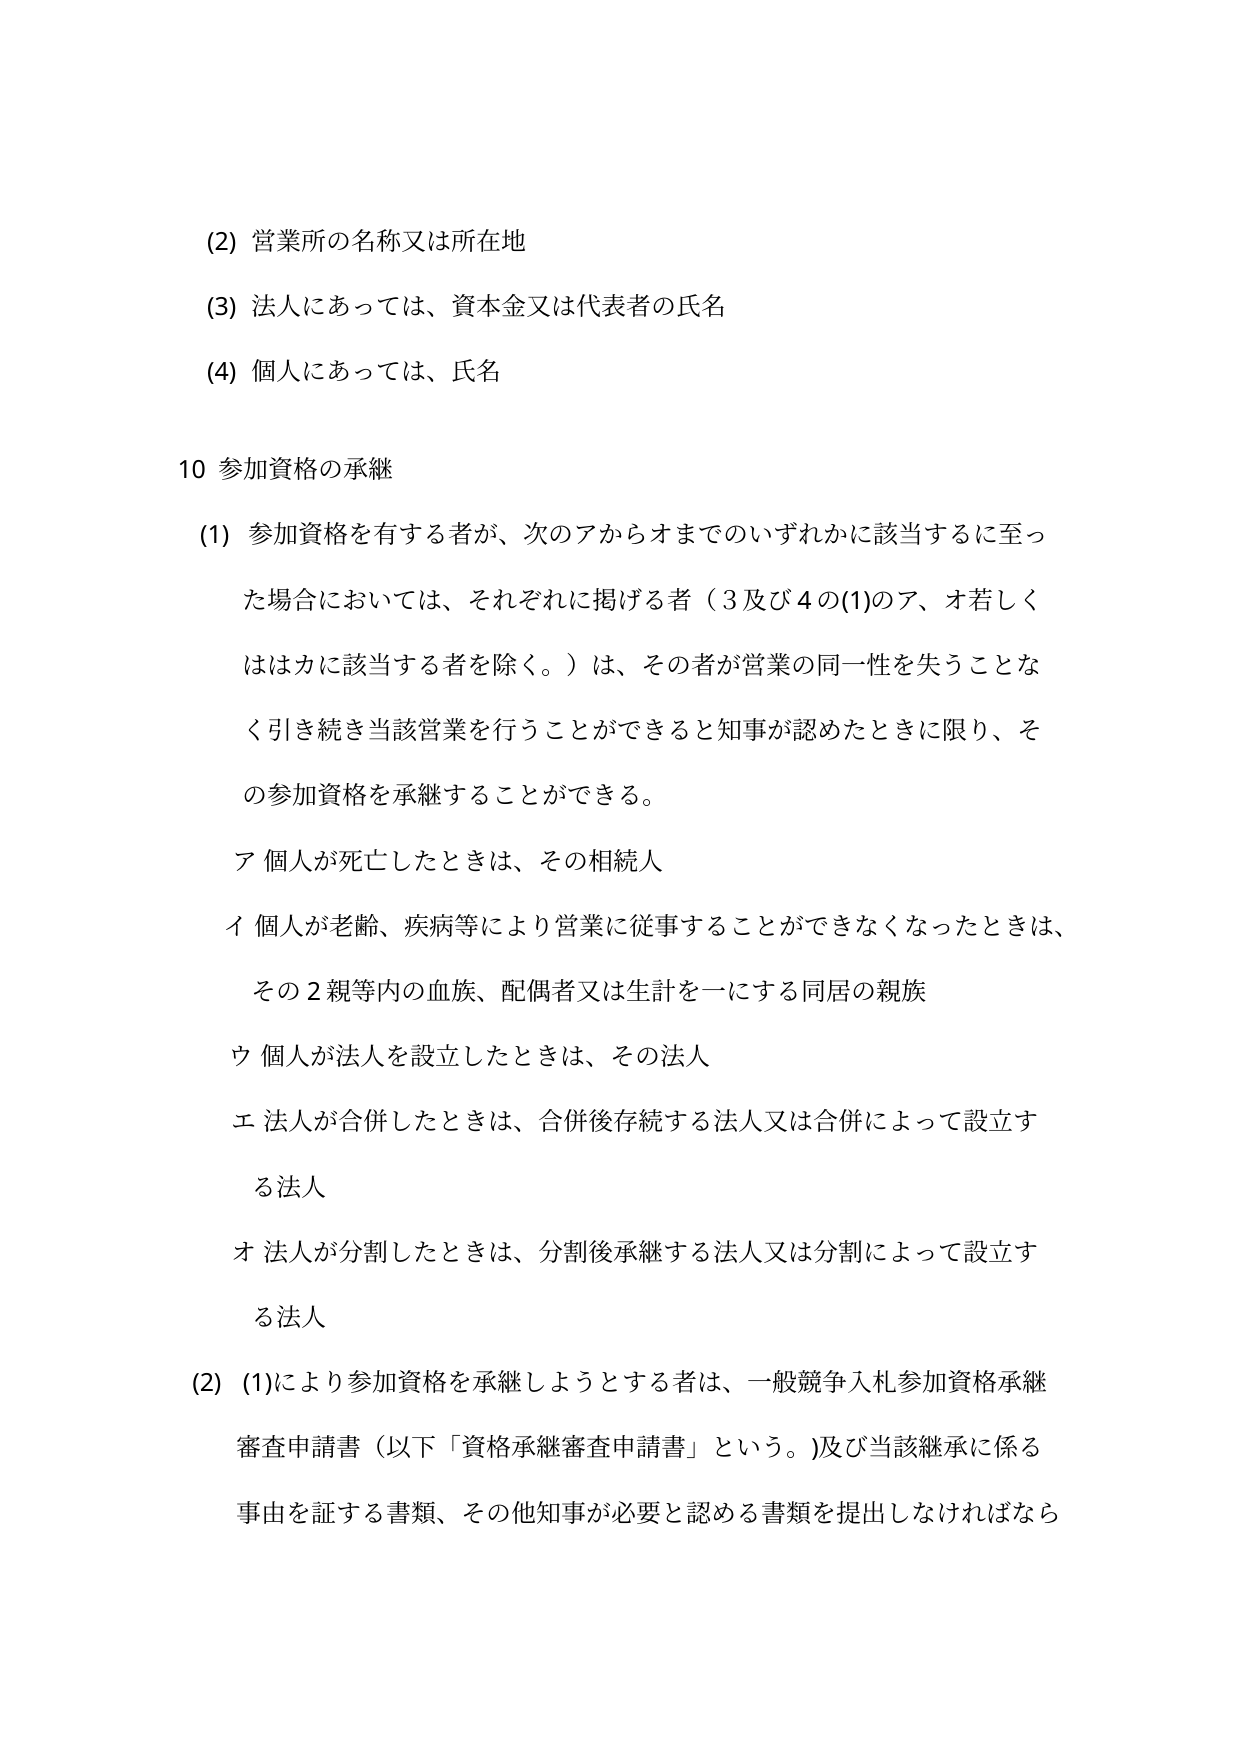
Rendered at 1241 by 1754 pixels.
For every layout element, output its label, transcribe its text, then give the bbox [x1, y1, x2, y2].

text オ 法人が分割したときは、分割後承継する法人又は分割によって設立する法人 [232, 1218, 1063, 1348]
list 参加資格を有する者が、次のアからオまでのいずれかに該当するに至った場合においては、それぞれに掲げる者（３及び4の(1)のア、オ若しくははカに該当する者を除く。）は、その者が営業の同一性を失うことなく引き続き当該営業を行うことができると知事が認めたときに限り、その参加資格を承継することができる。 [200, 501, 1063, 827]
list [192, 1348, 1063, 1544]
list 個人にあっては、氏名 [207, 337, 1063, 403]
text 10 参加資格の承継 [177, 435, 1063, 501]
text エ 法人が合併したときは、合併後存続する法人又は合併によって設立する法人 [232, 1087, 1063, 1218]
text ウ 個人が法人を設立したときは、その法人 [207, 1022, 1063, 1087]
list 法人にあっては、資本金又は代表者の氏名 [207, 272, 1063, 337]
text ア 個人が死亡したときは、その相続人 [207, 827, 1063, 892]
list 営業所の名称又は所在地 [207, 207, 1063, 272]
text イ 個人が老齢、疾病等により営業に従事することができなくなったときは、その2親等内の血族、配偶者又は生計を一にする同居の親族 [192, 892, 1063, 1022]
